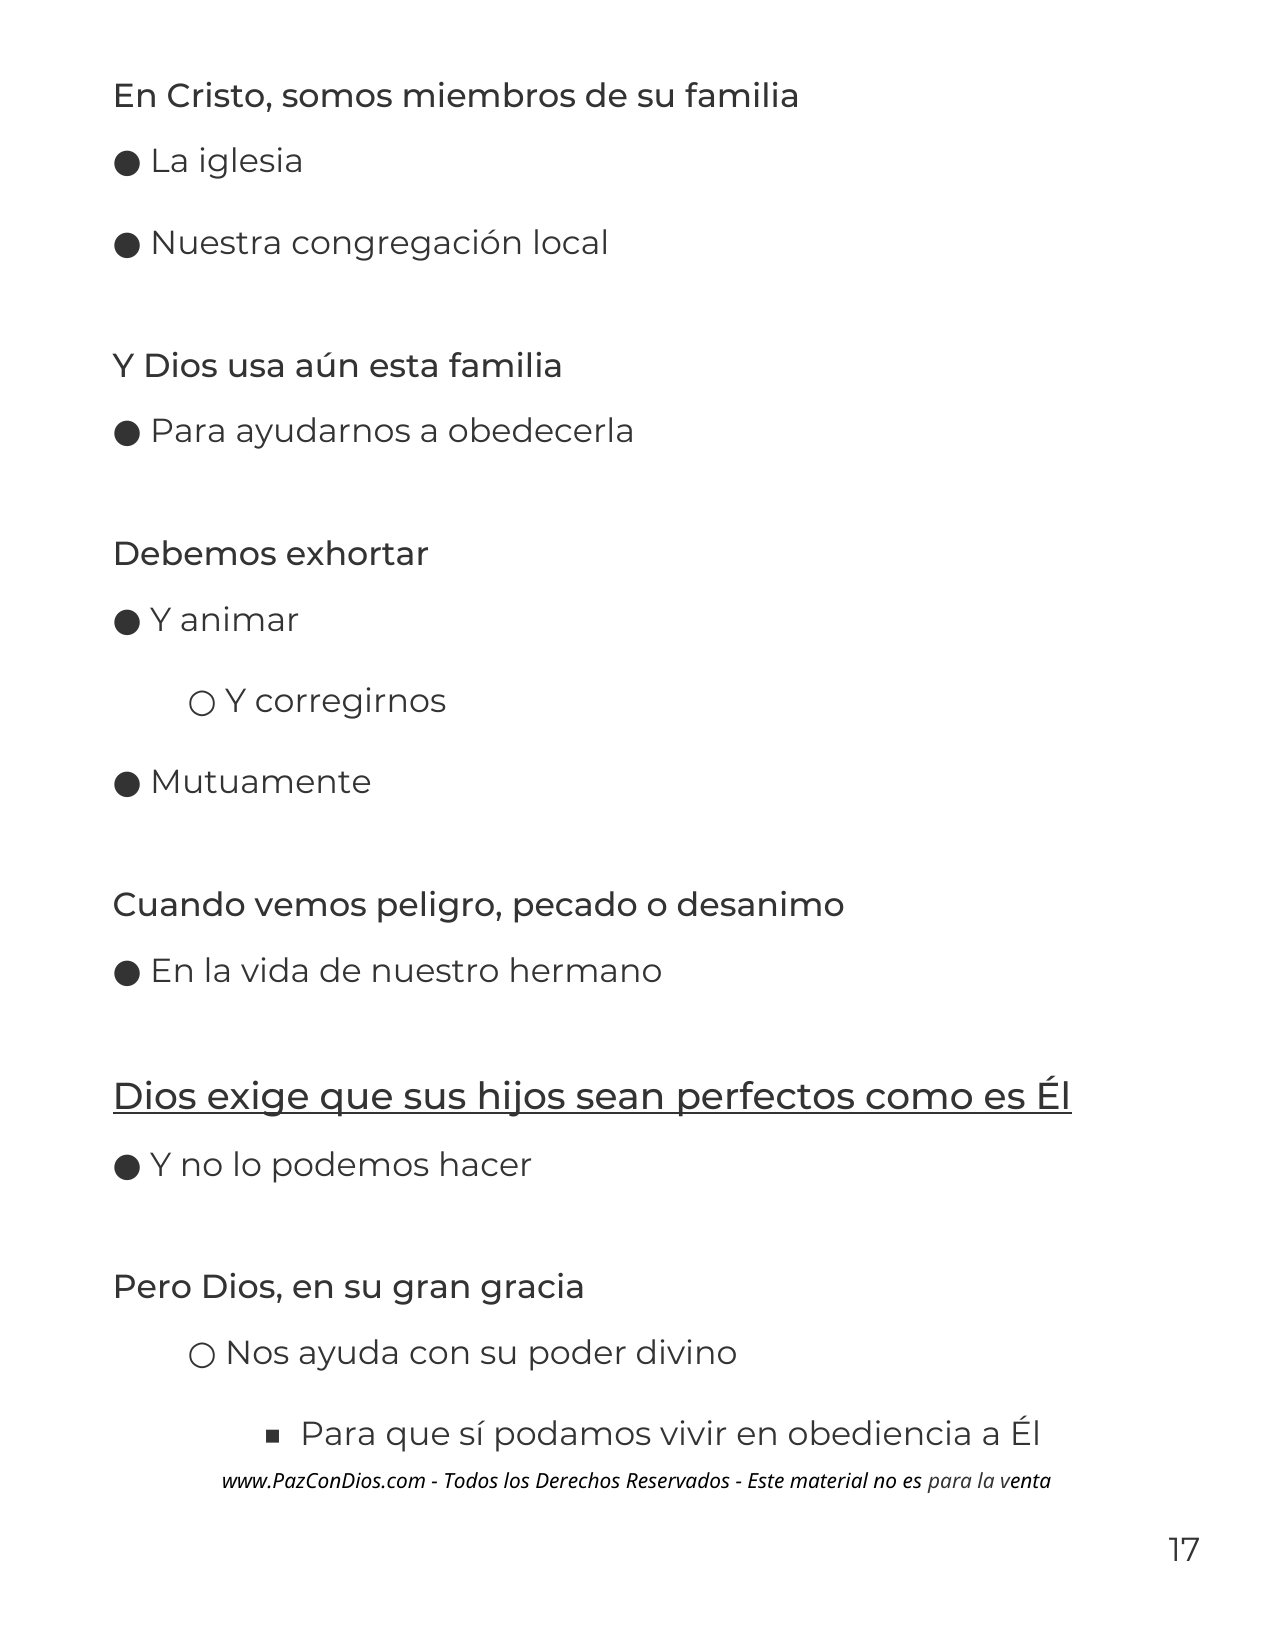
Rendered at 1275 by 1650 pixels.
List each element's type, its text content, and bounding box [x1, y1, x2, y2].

list En la vida de nuestro hermano [112, 950, 1200, 991]
subtitle Y Dios usa aún esta familia [112, 345, 1200, 385]
list Para ayudarnos a obedecerla [112, 410, 1200, 451]
list Nuestra congregación local [112, 222, 1200, 262]
list La iglesia [112, 141, 1200, 181]
list Nos ayuda con su poder divino [187, 1332, 1200, 1373]
list Para que sí podamos vivir en obediencia a Él [262, 1413, 1200, 1454]
list Y corregirnos [187, 680, 1200, 721]
subtitle Cuando vemos peligro, pecado o desanimo [112, 884, 1200, 925]
subtitle Dios exige que sus hijos sean perfectos como es Él [112, 1073, 1200, 1119]
list Y no lo podemos hacer [112, 1144, 1200, 1184]
subtitle Pero Dios, en su gran gracia [112, 1267, 1200, 1307]
subtitle En Cristo, somos miembros de su familia [112, 75, 1200, 116]
subtitle Debemos exhortar [112, 533, 1200, 574]
list Mutuamente [112, 761, 1200, 802]
list Y animar [112, 599, 1200, 639]
